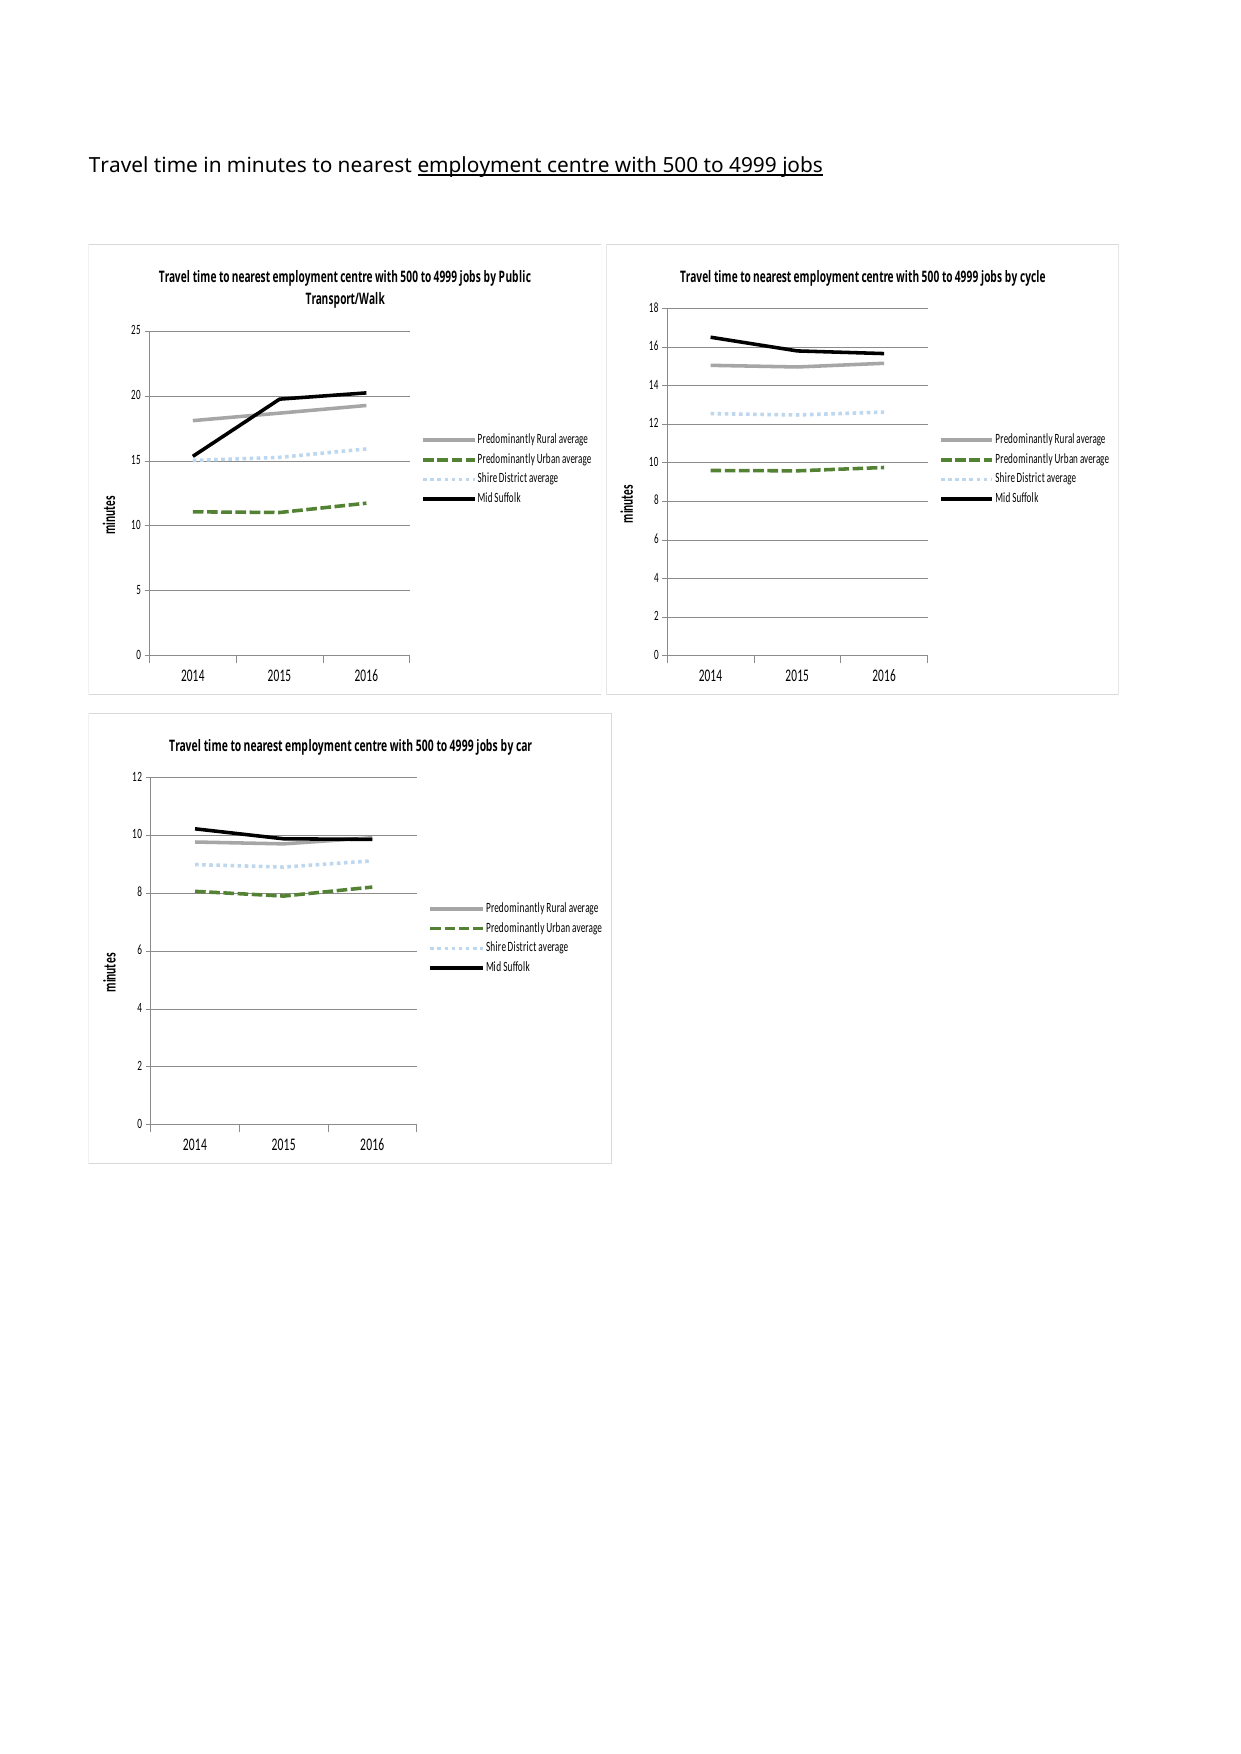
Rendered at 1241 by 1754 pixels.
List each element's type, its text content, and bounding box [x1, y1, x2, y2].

text Travel time in minutes to nearest employment centre with 500 to 4999 jobs [89, 150, 1152, 178]
